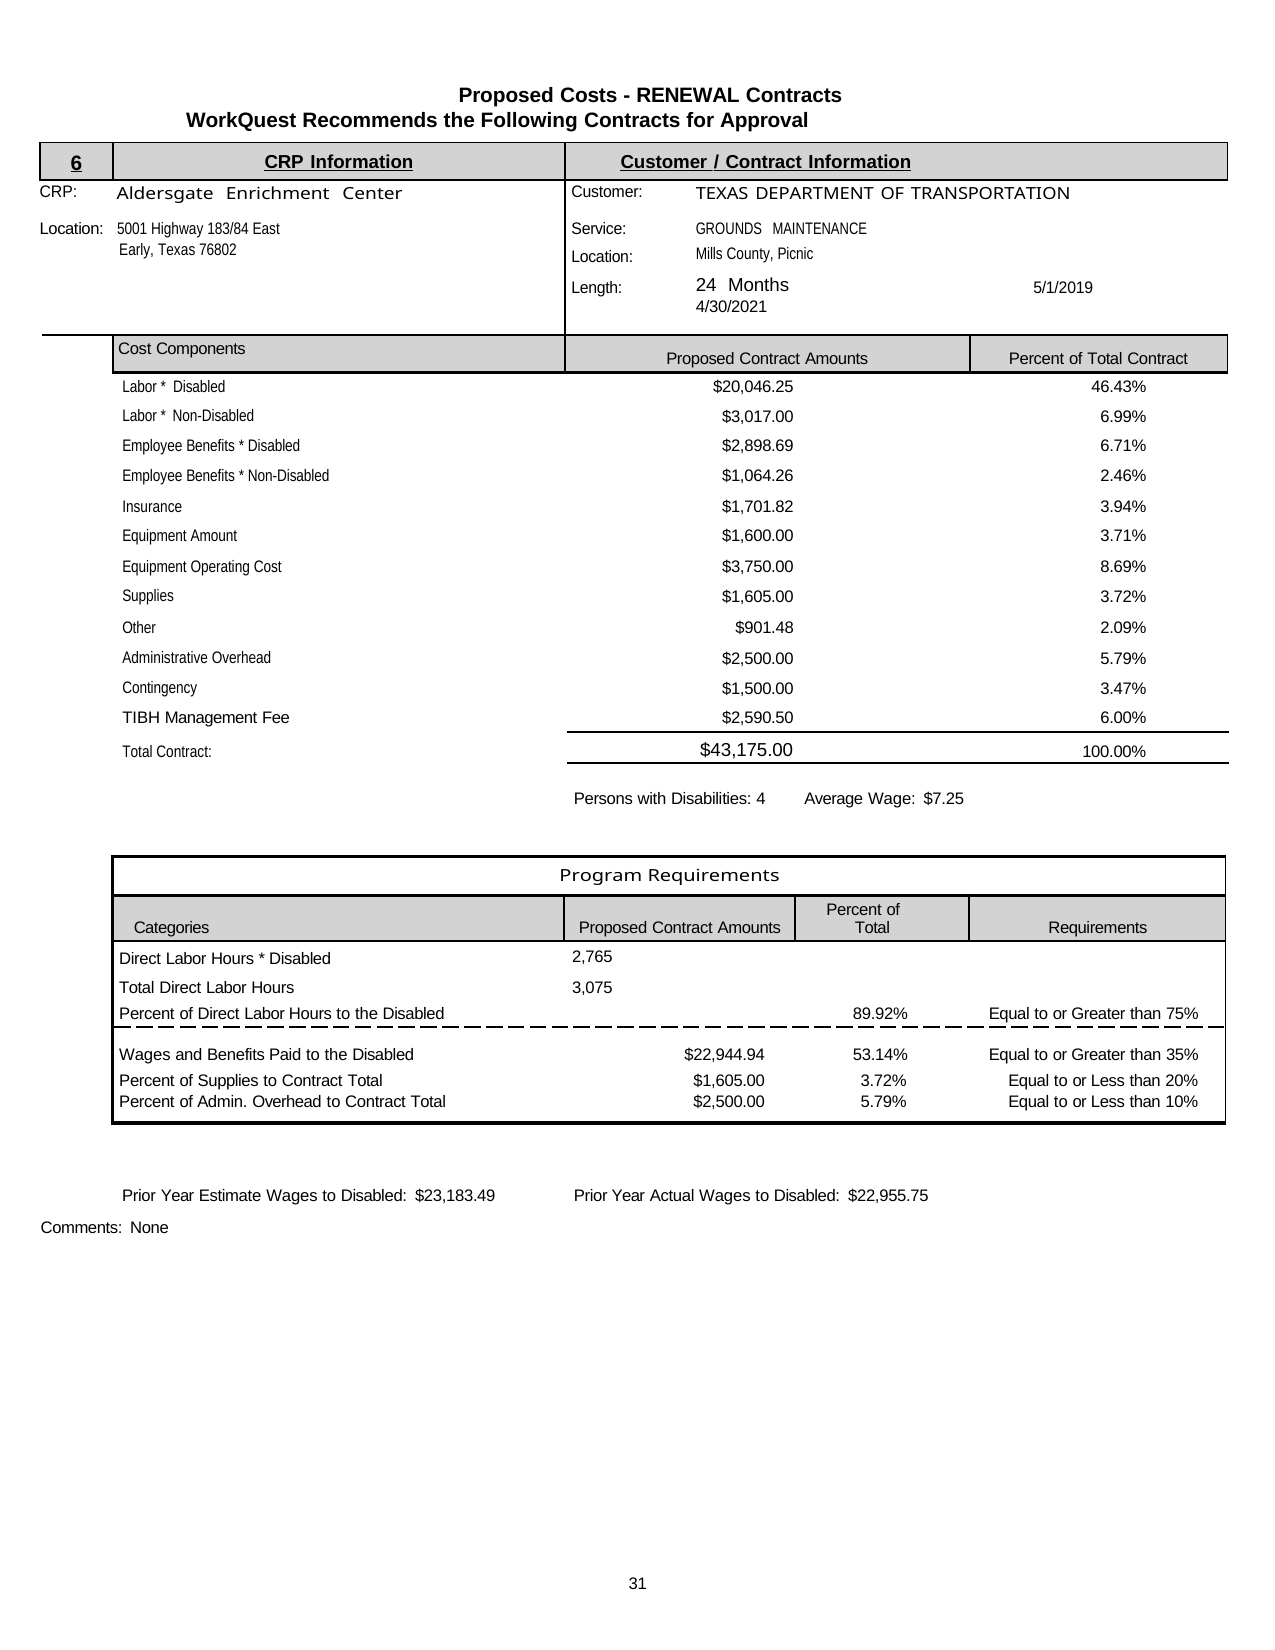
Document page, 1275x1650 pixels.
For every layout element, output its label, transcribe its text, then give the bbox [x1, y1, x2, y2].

table_cell 2,765 3,075 [564, 942, 795, 1026]
table_cell $2,590.50 [567, 705, 938, 731]
table_cell Total Contract: [116, 731, 567, 762]
table_cell 6.99% [938, 403, 1229, 432]
table_cell 2.46% [938, 462, 1229, 492]
table_cell Percent of Total Contract [796, 897, 968, 940]
table_cell $3,750.00 [567, 552, 938, 582]
table_cell Percent of Supplies to Contract Total [114, 1068, 564, 1092]
table_cell Proposed Contract Amounts [565, 897, 794, 940]
table_cell Equipment Amount [116, 522, 567, 552]
table_cell TIBH Management Fee [116, 705, 567, 731]
table_cell $1,600.00 [567, 522, 938, 552]
table_header 46.43% [938, 369, 1229, 402]
table_cell 3.71% [938, 522, 1229, 552]
table_cell 3.72% [795, 1068, 969, 1092]
table_cell Wages and Benefits Paid to the Disabled [114, 1026, 564, 1068]
table_cell 53.14% [795, 1026, 969, 1068]
table_cell 5.79% [795, 1092, 969, 1121]
table_cell 3.72% [938, 582, 1229, 613]
table_cell $43,175.00 [567, 733, 938, 762]
table_cell $2,898.69 [567, 432, 938, 462]
table_cell Requirements [970, 897, 1225, 940]
table_cell $1,500.00 [567, 674, 938, 705]
table_cell Labor * Non-Disabled [116, 403, 567, 432]
table_cell Equal to or Less than 20% [969, 1068, 1225, 1092]
table_cell Equal to or Greater than 75% [969, 942, 1225, 1026]
table_cell 89.92% [795, 942, 969, 1026]
table_cell 8.69% [938, 552, 1229, 582]
table_cell Insurance [116, 492, 567, 522]
table_cell Employee Benefits * Disabled [116, 432, 567, 462]
table_cell $901.48 [567, 613, 938, 644]
table_cell $22,944.94 [564, 1026, 795, 1068]
table_cell 3.94% [938, 492, 1229, 522]
table_cell Equipment Operating Cost [116, 552, 567, 582]
table_cell 6.00% [938, 705, 1229, 731]
table_cell 100.00% [938, 733, 1229, 762]
table_cell $3,017.00 [567, 403, 938, 432]
table_cell $2,500.00 [567, 644, 938, 674]
table_cell 3.47% [938, 674, 1229, 705]
text WorkQuest Recommends the Following Contracts for Approval [29, 107, 965, 131]
table_cell 5.79% [938, 644, 1229, 674]
text Persons with Disabilities: 4 Average Wage: $7.25 [573, 789, 1242, 808]
table_cell Supplies [116, 582, 567, 613]
text Prior Year Estimate Wages to Disabled: $23,183.49 Prior Year Actual Wages to Disabled: $22,955.75 Comments: None [40, 1186, 930, 1237]
table_cell Administrative Overhead [116, 644, 567, 674]
table_cell 6.71% [938, 432, 1229, 462]
table_cell Employee Benefits * Non-Disabled [116, 462, 567, 492]
table_cell $2,500.00 [564, 1092, 795, 1121]
table_cell Categories [114, 897, 563, 940]
table_cell $1,064.26 [567, 462, 938, 492]
table_cell $1,701.82 [567, 492, 938, 522]
table_cell Other [116, 613, 567, 644]
table_cell Percent of Admin. Overhead to Contract Total [114, 1092, 564, 1121]
table_cell 2.09% [938, 613, 1229, 644]
subtitle Proposed Costs - RENEWAL Contracts [456, 83, 844, 107]
table_cell Direct Labor Hours * Disabled Total Direct Labor Hours Percent of Direct Labor Hours to the Disabled [114, 942, 564, 1026]
table_header Program Requirements [114, 858, 1225, 893]
table_header $20,046.25 [567, 374, 938, 402]
table_header Labor * Disabled [116, 374, 567, 402]
table_cell Contingency [116, 674, 567, 705]
table_cell Equal to or Less than 10% [969, 1092, 1225, 1121]
table_cell $1,605.00 [564, 1068, 795, 1092]
table_cell Equal to or Greater than 35% [969, 1026, 1225, 1068]
table_cell $1,605.00 [567, 582, 938, 613]
